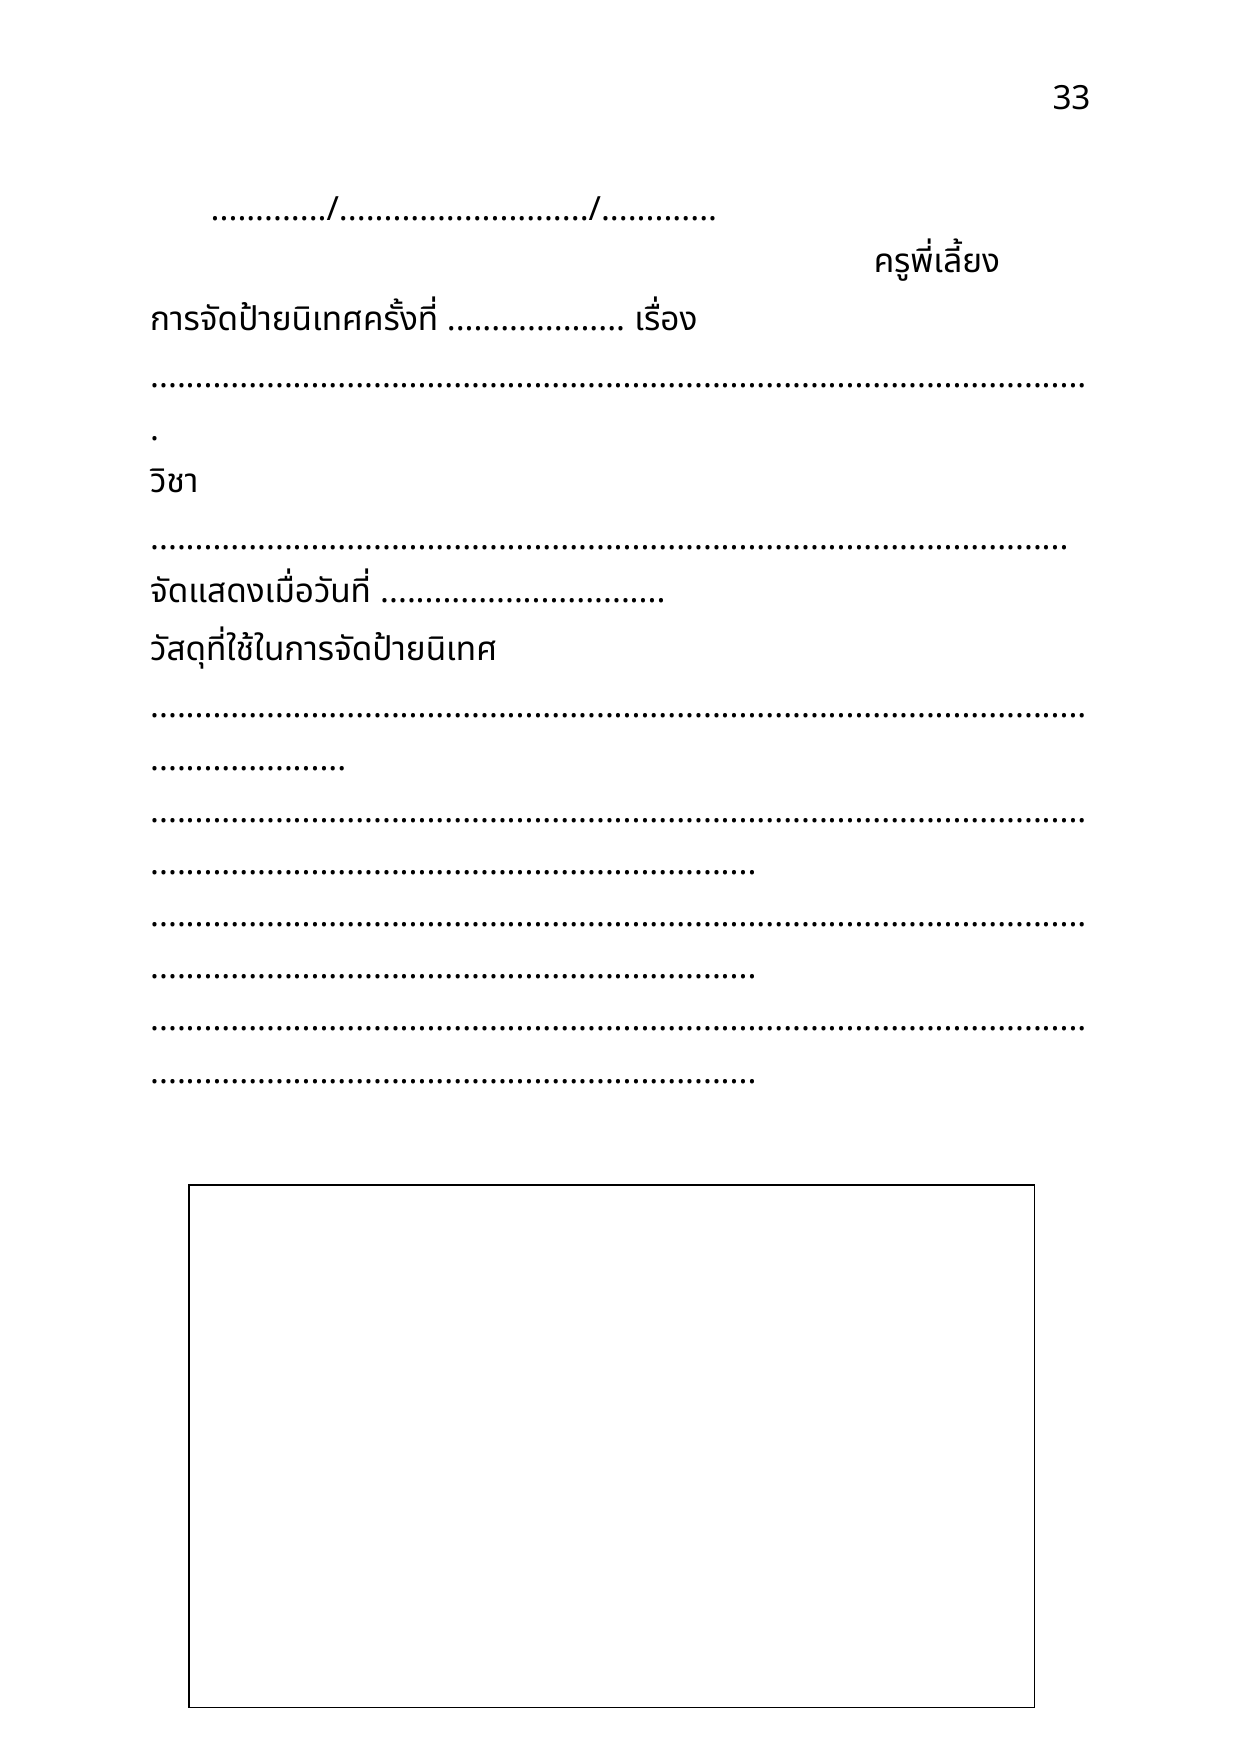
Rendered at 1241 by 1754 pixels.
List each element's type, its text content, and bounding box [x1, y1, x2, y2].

text ............................................................................................................................................................................. [150, 995, 1090, 1093]
text ............./............................/............. [150, 150, 1090, 230]
text ............................................................................................................................................................................. [150, 786, 1090, 884]
text วิชา ....................................................................................................... จัดแสดงเมื่อวันที่ ................................ [150, 457, 1090, 617]
text การจัดป้ายนิเทศครั้งที่ .................... เรื่อง .......................................................................................................... [150, 295, 1090, 450]
text ครูพี่เลี้ยง [150, 237, 1162, 287]
text วัสดุที่ใช้ในการจัดป้ายนิเทศ ............................................................................................................................... [150, 625, 1090, 780]
text ............................................................................................................................................................................. [150, 891, 1090, 988]
